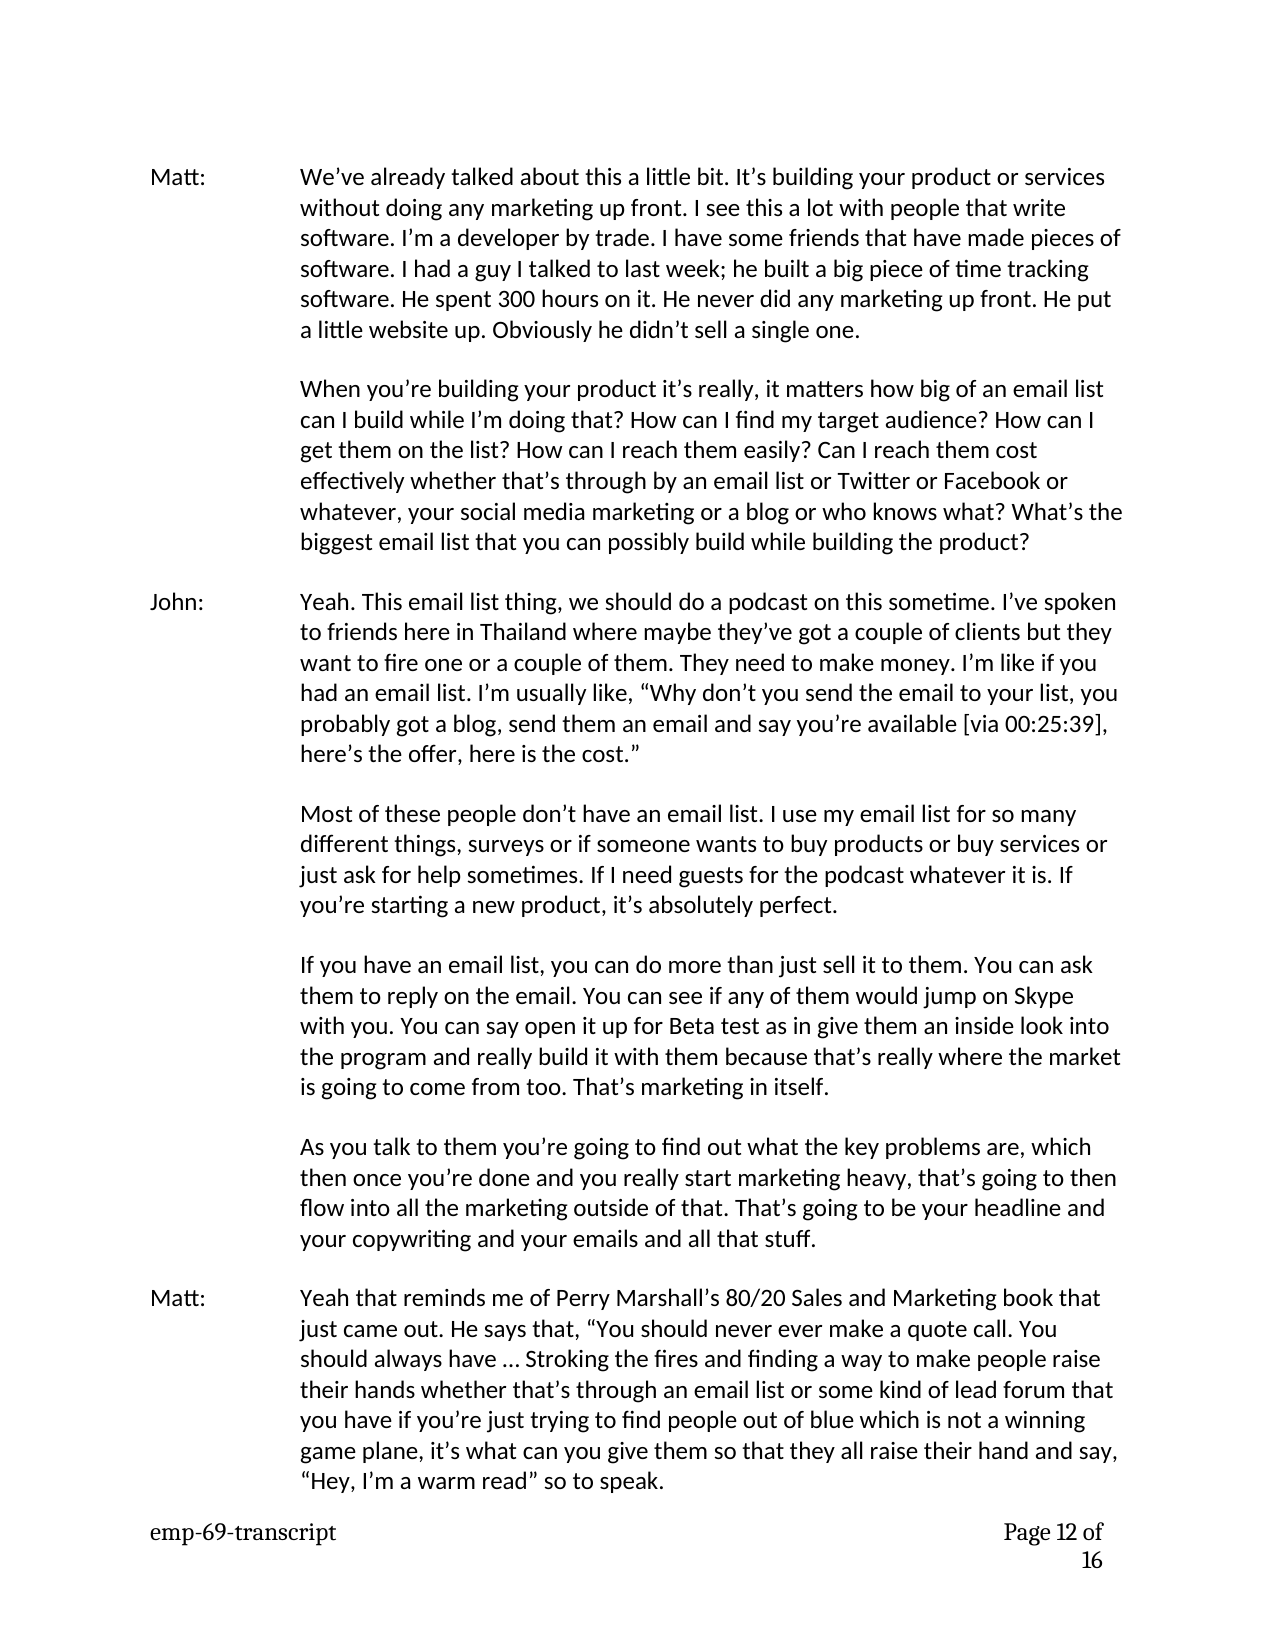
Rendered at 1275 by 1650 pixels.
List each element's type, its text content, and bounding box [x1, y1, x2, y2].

text Matt: Yeah that reminds me of Perry Marshall’s 80/20 Sales and Marketing book that just came out. He says that, “You should never ever make a quote call. You should always have … Stroking the fires and finding a way to make people raise their hands whether that’s through an email list or some kind of lead forum that you have if you’re just trying to find people out of blue which is not a winning game plane, it’s what can you give them so that they all raise their hand and say, “Hey, I’m a warm read” so to speak. [150, 1282, 1125, 1496]
text When you’re building your product it’s really, it matters how big of an email list can I build while I’m doing that? How can I find my target audience? How can I get them on the list? How can I reach them easily? Can I reach them cost effectively whether that’s through by an email list or Twitter or Facebook or whatever, your social media marketing or a blog or who knows what? What’s the biggest email list that you can possibly build while building the product? [300, 373, 1125, 557]
text Matt: We’ve already talked about this a little bit. It’s building your product or services without doing any marketing up front. I see this a lot with people that write software. I’m a developer by trade. I have some friends that have made pieces of software. I had a guy I talked to last week; he built a big piece of time tracking software. He spent 300 hours on it. He never did any marketing up front. He put a little website up. Obviously he didn’t sell a single one. [150, 161, 1125, 344]
text Most of these people don’t have an email list. I use my email list for so many different things, surveys or if someone wants to buy products or buy services or just ask for help sometimes. If I need guests for the podcast whatever it is. If you’re starting a new product, it’s absolutely perfect. [300, 798, 1125, 920]
text John: Yeah. This email list thing, we should do a podcast on this sometime. I’ve spoken to friends here in Thailand where maybe they’ve got a couple of clients but they want to fire one or a couple of them. They need to make money. I’m like if you had an email list. I’m usually like, “Why don’t you send the email to your list, you probably got a blog, send them an email and say you’re available [via 00:25:39], here’s the offer, here is the cost.” [150, 586, 1125, 769]
text As you talk to them you’re going to find out what the key problems are, which then once you’re done and you really start marketing heavy, that’s going to then flow into all the marketing outside of that. That’s going to be your headline and your copywriting and your emails and all that stuff. [300, 1131, 1125, 1253]
text If you have an email list, you can do more than just sell it to them. You can ask them to reply on the email. You can see if any of them would jump on Skype with you. You can say open it up for Beta test as in give them an inside look into the program and really build it with them because that’s really where the market is going to come from too. That’s marketing in itself. [300, 949, 1125, 1102]
